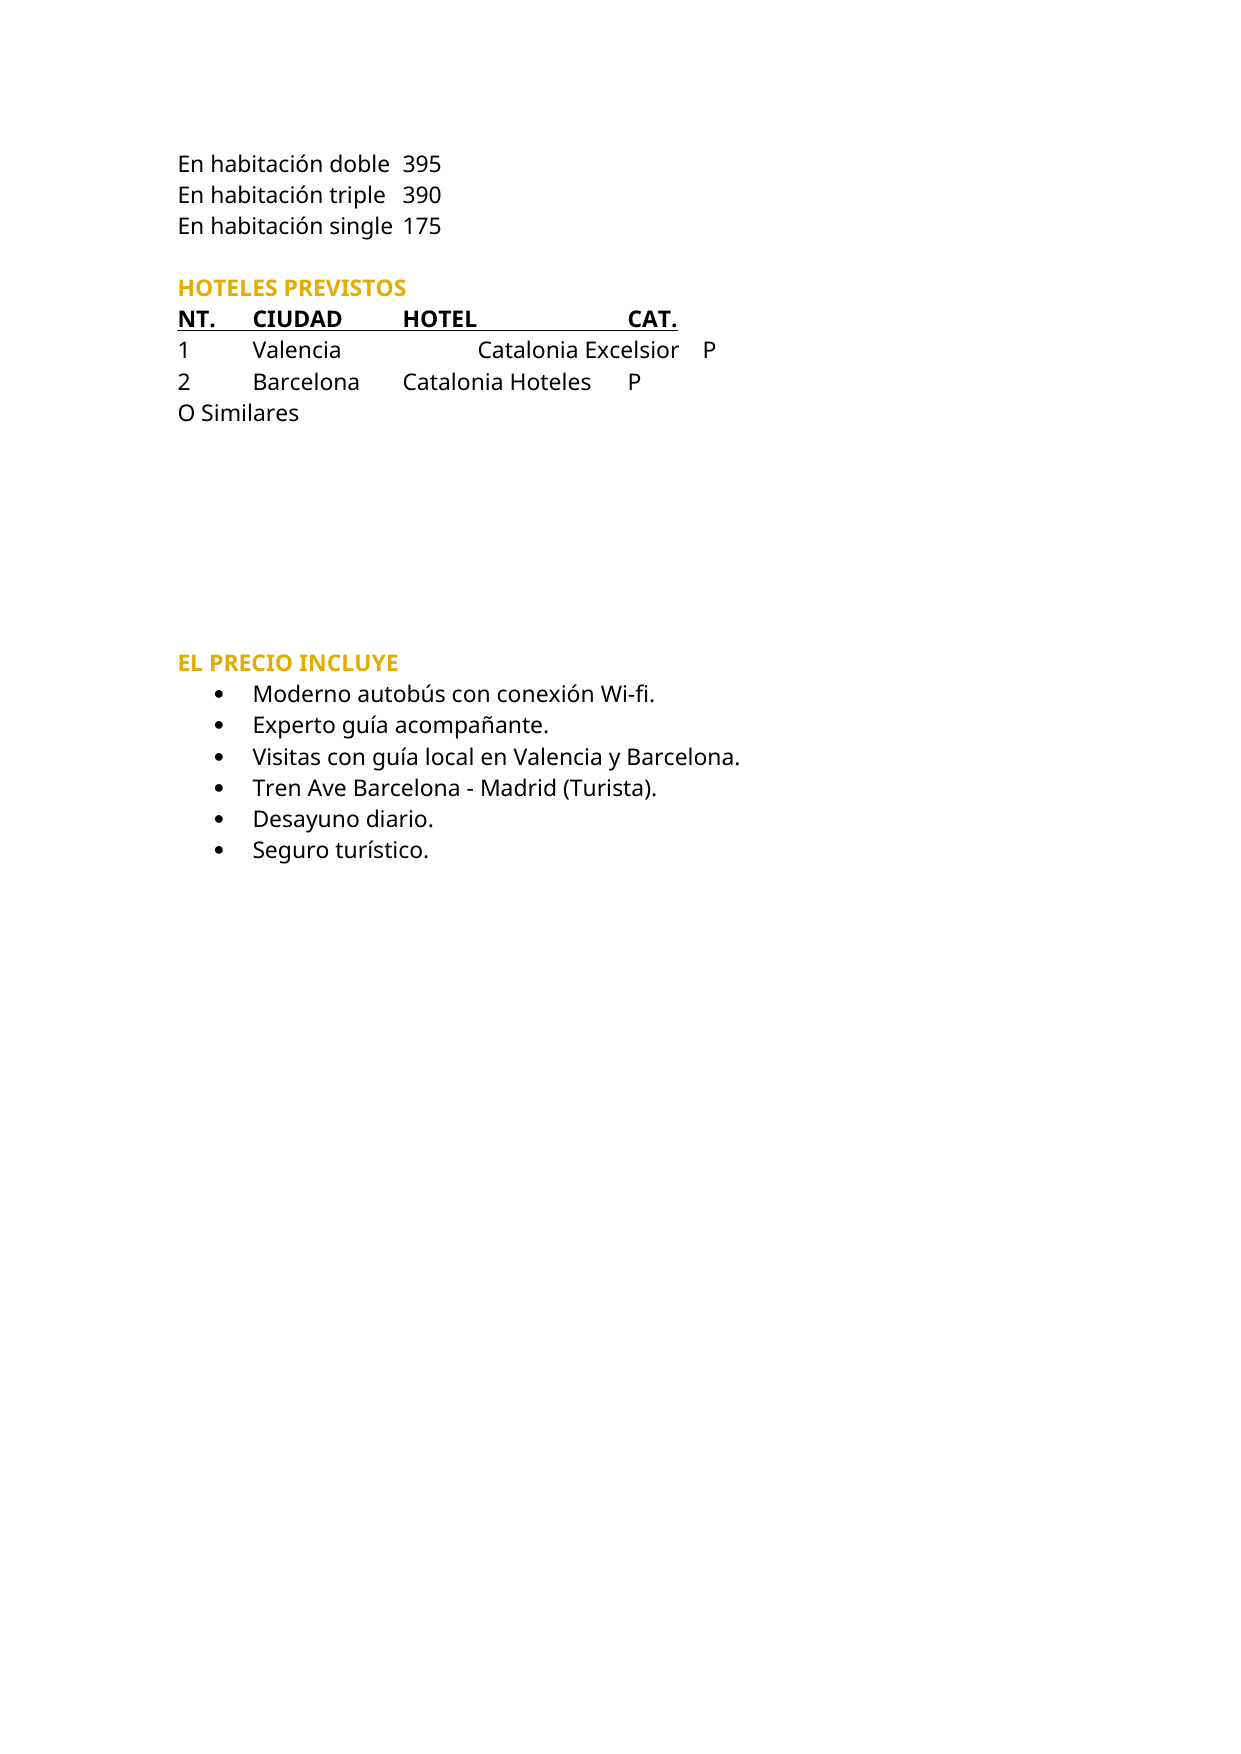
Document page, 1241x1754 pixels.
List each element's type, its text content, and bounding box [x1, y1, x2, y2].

text 1 Valencia Catalonia Excelsior P [177, 334, 1063, 366]
text En habitación single 175 [177, 210, 1063, 241]
text NT. CIUDAD HOTEL CAT. [177, 303, 1063, 334]
text En habitación doble 395 [177, 148, 1063, 179]
text EL PRECIO INCLUYE [177, 647, 1063, 678]
list Seguro turístico. [215, 834, 1063, 866]
list Desayuno diario. [215, 803, 1063, 834]
list Experto guía acompañante. [215, 709, 1063, 741]
text En habitación triple 390 [177, 179, 1063, 210]
list Visitas con guía local en Valencia y Barcelona. [215, 741, 1063, 772]
text O Similares [177, 397, 1063, 428]
list Moderno autobús con conexión Wi-fi. [215, 678, 1063, 709]
text 2 Barcelona Catalonia Hoteles P [177, 366, 1063, 397]
text HOTELES PREVISTOS [177, 272, 1063, 303]
list Tren Ave Barcelona - Madrid (Turista). [215, 772, 1063, 803]
